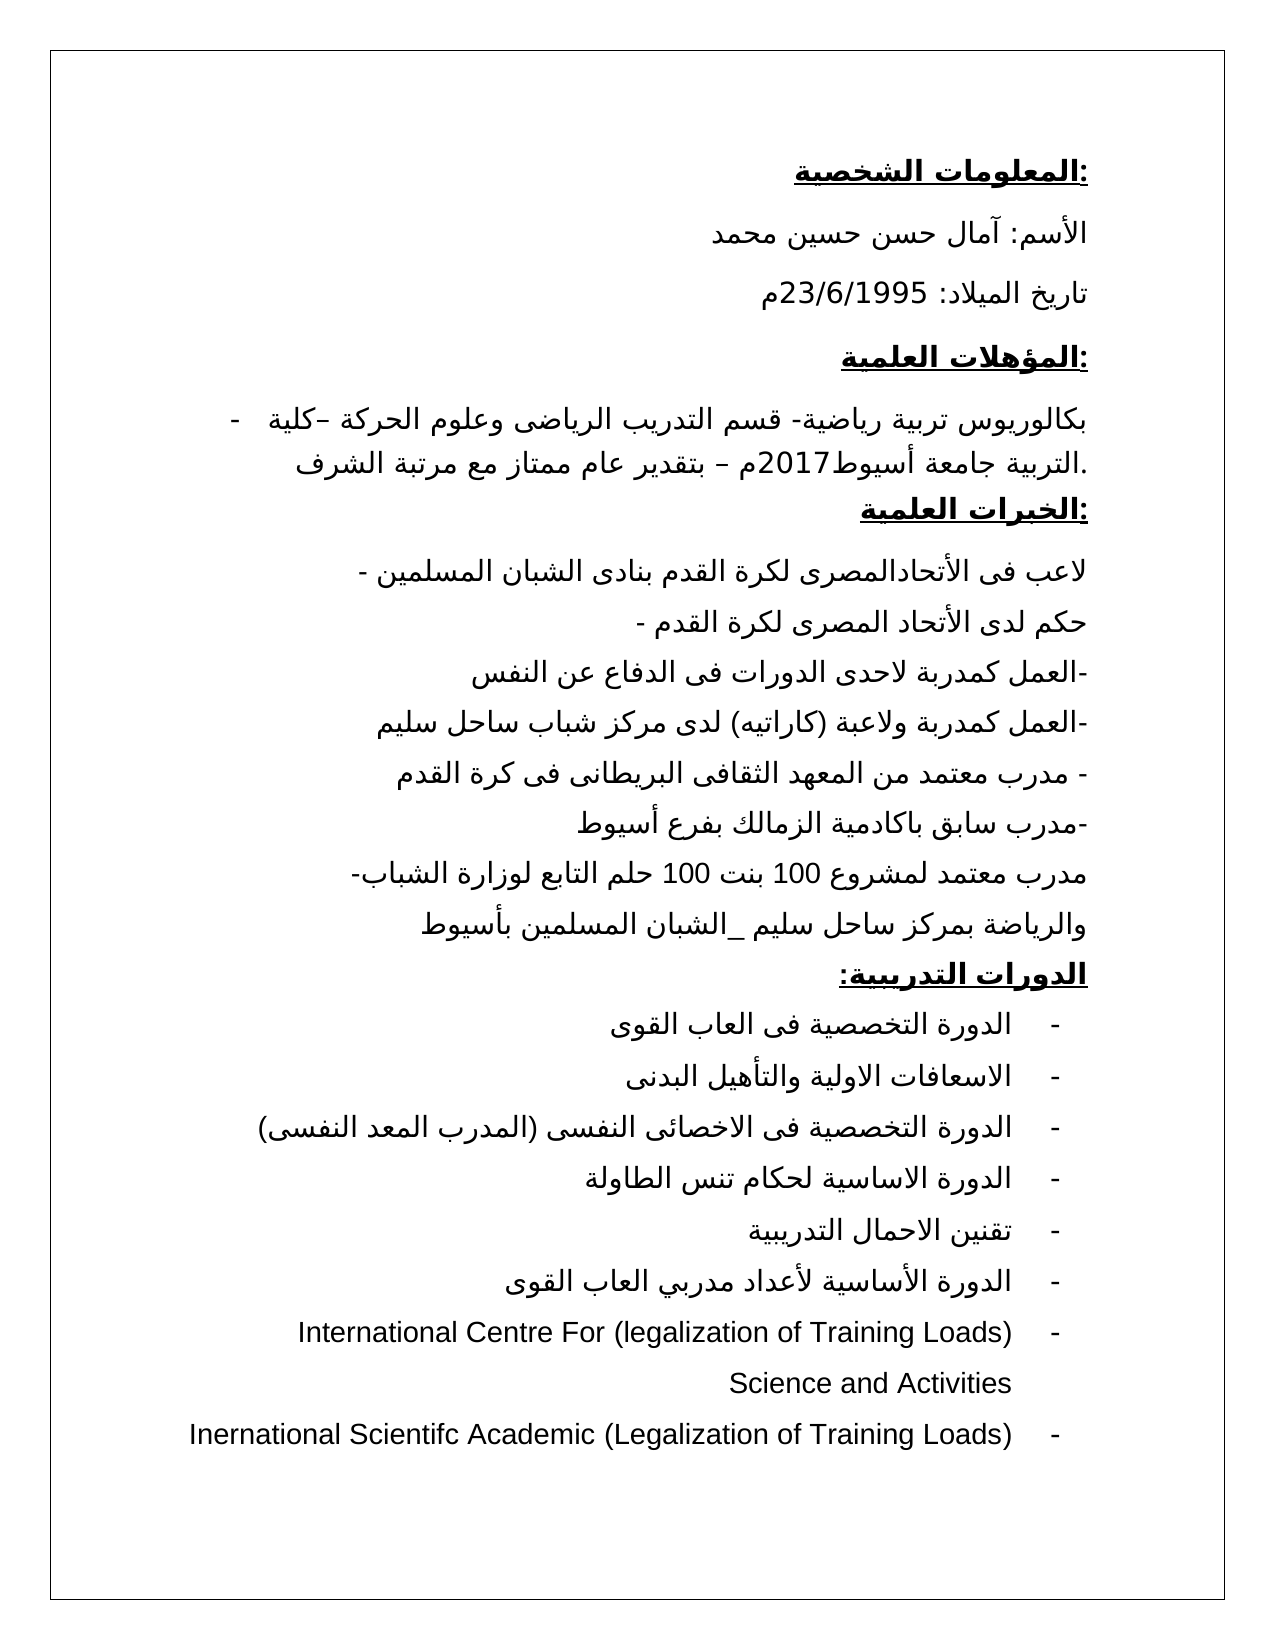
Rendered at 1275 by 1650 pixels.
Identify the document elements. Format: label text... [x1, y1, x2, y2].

list الدورة التخصصية فى الاخصائى النفسى (المدرب المعد النفسى) [187, 1110, 1050, 1144]
text - لاعب فى الأتحادالمصرى لكرة القدم بنادى الشبان المسلمين [300, 554, 1087, 588]
text العمل كمدربة لاحدى الدورات فى الدفاع عن النفس- [300, 655, 1087, 689]
list الخبرات العلمية: [262, 488, 1087, 528]
text العمل كمدربة ولاعبة (كاراتيه) لدى مركز شباب ساحل سليم- [300, 705, 1087, 739]
list الاسعافات الاولية والتأهيل البدنى [187, 1059, 1050, 1093]
list الدورة الاساسية لحكام تنس الطاولة [187, 1161, 1050, 1196]
text المعلومات الشخصية: [187, 150, 1087, 190]
list (legalization of Training Loads) International Centre For Science and Activities [187, 1315, 1050, 1400]
text مدرب معتمد من المعهد الثقافى البريطانى فى كرة القدم - [300, 756, 1087, 789]
text - حكم لدى الأتحاد المصرى لكرة القدم [300, 605, 1087, 638]
text مدرب سابق باكادمية الزمالك بفرع أسيوط- [300, 806, 1087, 839]
text تاريخ الميلاد: 23/6/1995م [187, 276, 1087, 310]
text الأسم: آمال حسن حسين محمد [187, 216, 1087, 250]
list (Legalization of Training Loads) Inernational Scientifc Academic [187, 1417, 1050, 1451]
list تقنين الاحمال التدريبية [187, 1213, 1050, 1247]
list الدورة الأساسية لأعداد مدربي العاب القوى [187, 1264, 1050, 1298]
text الدورات التدريبية: [187, 957, 1087, 991]
text -مدرب معتمد لمشروع 100 بنت 100 حلم التابع لوزارة الشباب والرياضة بمركز ساحل سليم _الشبان المسلمين بأسيوط [300, 856, 1087, 940]
list بكالوريوس تربية رياضية- قسم التدريب الرياضى وعلوم الحركة –كلية التربية جامعة أسيوط2017م – بتقدير عام ممتاز مع مرتبة الشرف. [225, 402, 1087, 482]
list الدورة التخصصية فى العاب القوى [187, 1007, 1050, 1042]
text المؤهلات العلمية: [187, 336, 1087, 376]
